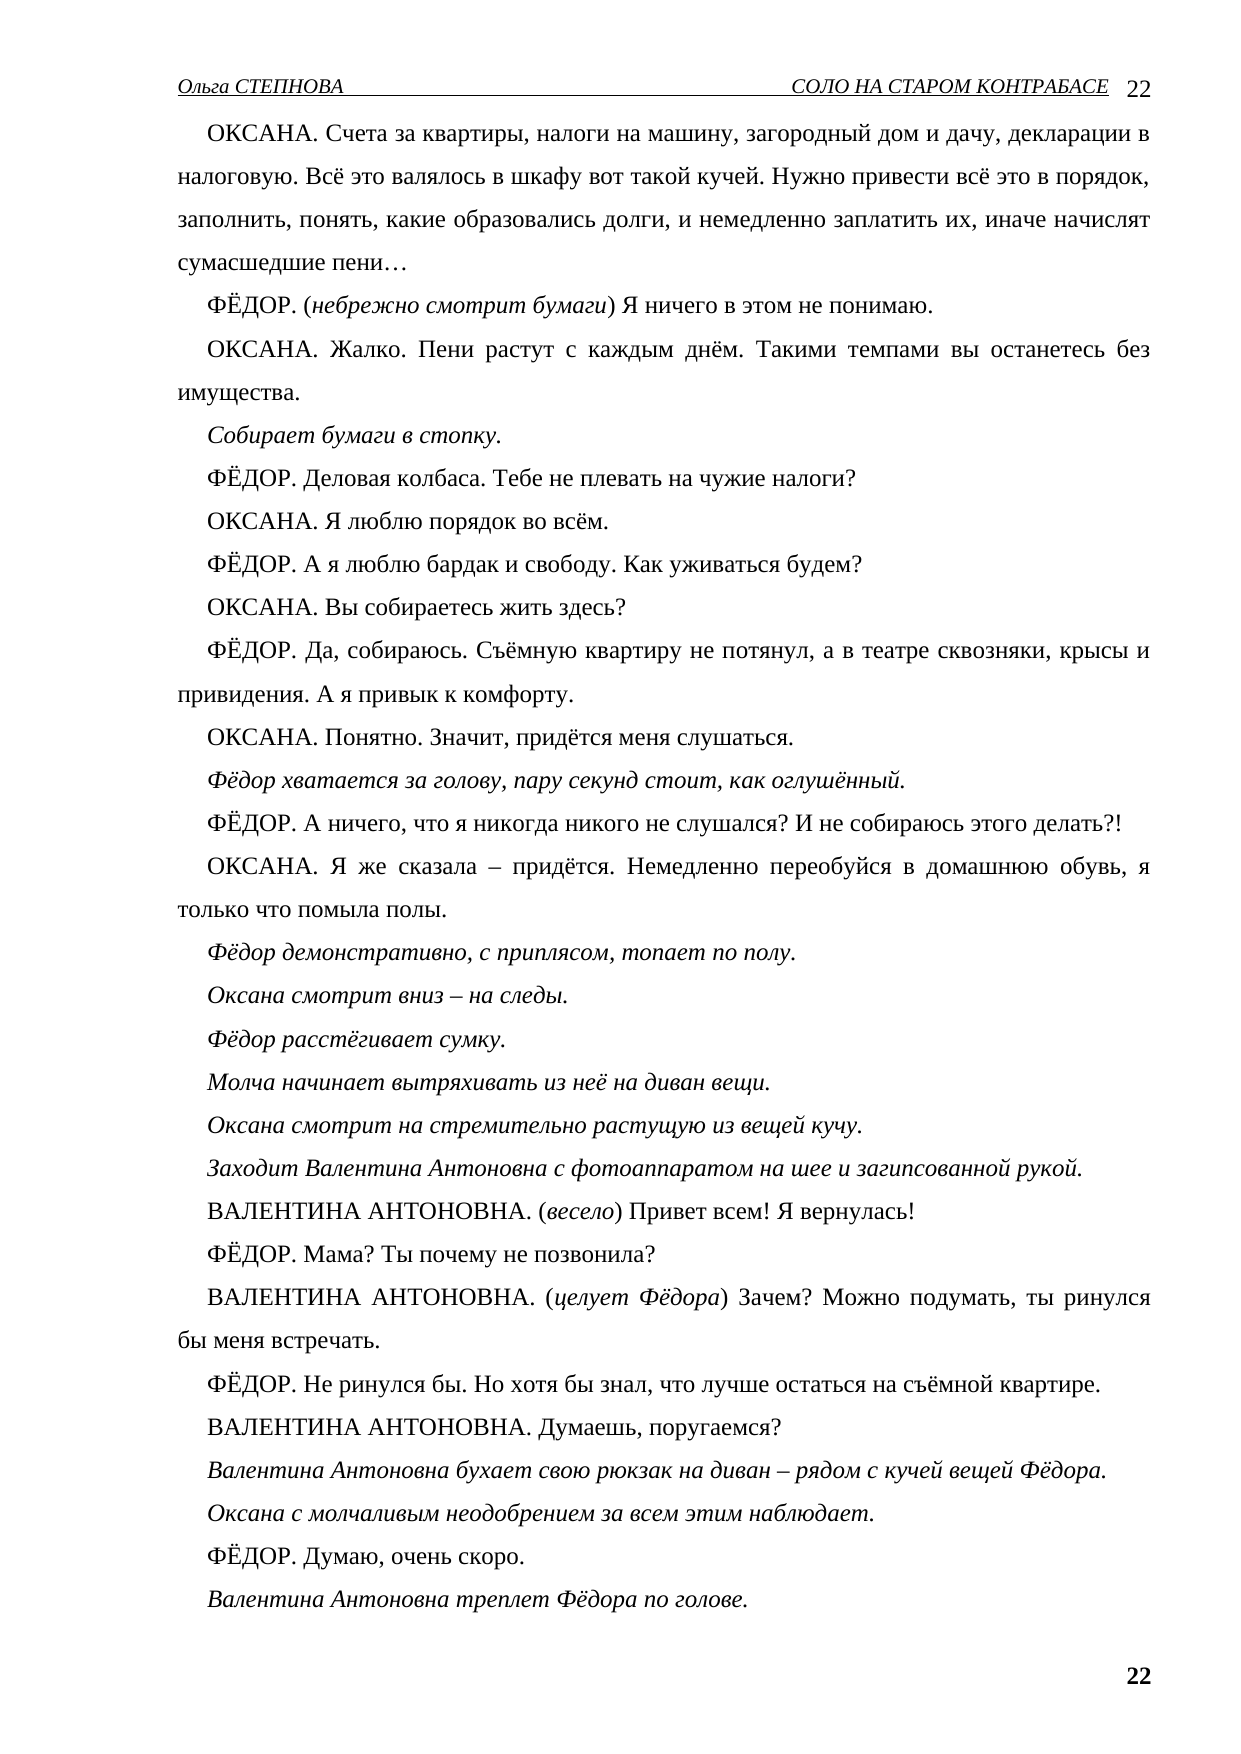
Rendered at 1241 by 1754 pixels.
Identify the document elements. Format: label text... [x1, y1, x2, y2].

text ФЁДОР. А ничего, что я никогда никого не слушался? И не собираюсь этого делать?! [177, 808, 1152, 837]
text ФЁДОР. (небрежно смотрит бумаги) Я ничего в этом не понимаю. [177, 291, 1152, 319]
text Оксана смотрит вниз – на следы. [177, 981, 1152, 1009]
text ФЁДОР. Мама? Ты почему не позвонила? [177, 1239, 1152, 1268]
text ОКСАНА. Вы собираетесь жить здесь? [177, 592, 1152, 621]
text Валентина Антоновна треплет Фёдора по голове. [177, 1584, 1152, 1613]
text Оксана смотрит на стремительно растущую из вещей кучу. [177, 1110, 1152, 1139]
text Фёдор расстёгивает сумку. [177, 1024, 1152, 1052]
text ВАЛЕНТИНА АНТОНОВНА. (весело) Привет всем! Я вернулась! [177, 1196, 1152, 1225]
text Молча начинает вытряхивать из неё на диван вещи. [177, 1067, 1152, 1096]
text ОКСАНА. Я же сказала – придётся. Немедленно переобуйся в домашнюю обувь, я только что помыла полы. [177, 851, 1152, 923]
text ФЁДОР. Думаю, очень скоро. [177, 1541, 1152, 1570]
text Собирает бумаги в стопку. [177, 420, 1152, 449]
text ФЁДОР. Да, собираюсь. Съёмную квартиру не потянул, а в театре сквозняки, крысы и привидения. А я привык к комфорту. [177, 636, 1152, 707]
text Фёдор хватается за голову, пару секунд стоит, как оглушённый. [177, 765, 1152, 794]
text ФЁДОР. Деловая колбаса. Тебе не плевать на чужие налоги? [177, 463, 1152, 492]
text Заходит Валентина Антоновна с фотоаппаратом на шее и загипсованной рукой. [177, 1153, 1152, 1182]
text Валентина Антоновна бухает свою рюкзак на диван – рядом с кучей вещей Фёдора. [177, 1455, 1152, 1484]
text ФЁДОР. А я люблю бардак и свободу. Как уживаться будем? [177, 549, 1152, 578]
text Оксана с молчаливым неодобрением за всем этим наблюдает. [177, 1498, 1152, 1527]
text ФЁДОР. Не ринулся бы. Но хотя бы знал, что лучше остаться на съёмной квартире. [177, 1369, 1152, 1397]
text ОКСАНА. Счета за квартиры, налоги на машину, загородный дом и дачу, декларации в налоговую. Всё это валялось в шкафу вот такой кучей. Нужно привести всё это в порядок, заполнить, понять, какие образовались долги, и немедленно заплатить их, иначе начислят сумасшедшие пени… [177, 118, 1152, 276]
text ВАЛЕНТИНА АНТОНОВНА. Думаешь, поругаемся? [177, 1412, 1152, 1441]
text ОКСАНА. Я люблю порядок во всём. [177, 506, 1152, 535]
text ОКСАНА. Жалко. Пени растут с каждым днём. Такими темпами вы останетесь без имущества. [177, 334, 1152, 406]
text ОКСАНА. Понятно. Значит, придётся меня слушаться. [177, 722, 1152, 751]
text ВАЛЕНТИНА АНТОНОВНА. (целует Фёдора) Зачем? Можно подумать, ты ринулся бы меня встречать. [177, 1282, 1152, 1354]
text Фёдор демонстративно, с приплясом, топает по полу. [177, 937, 1152, 966]
